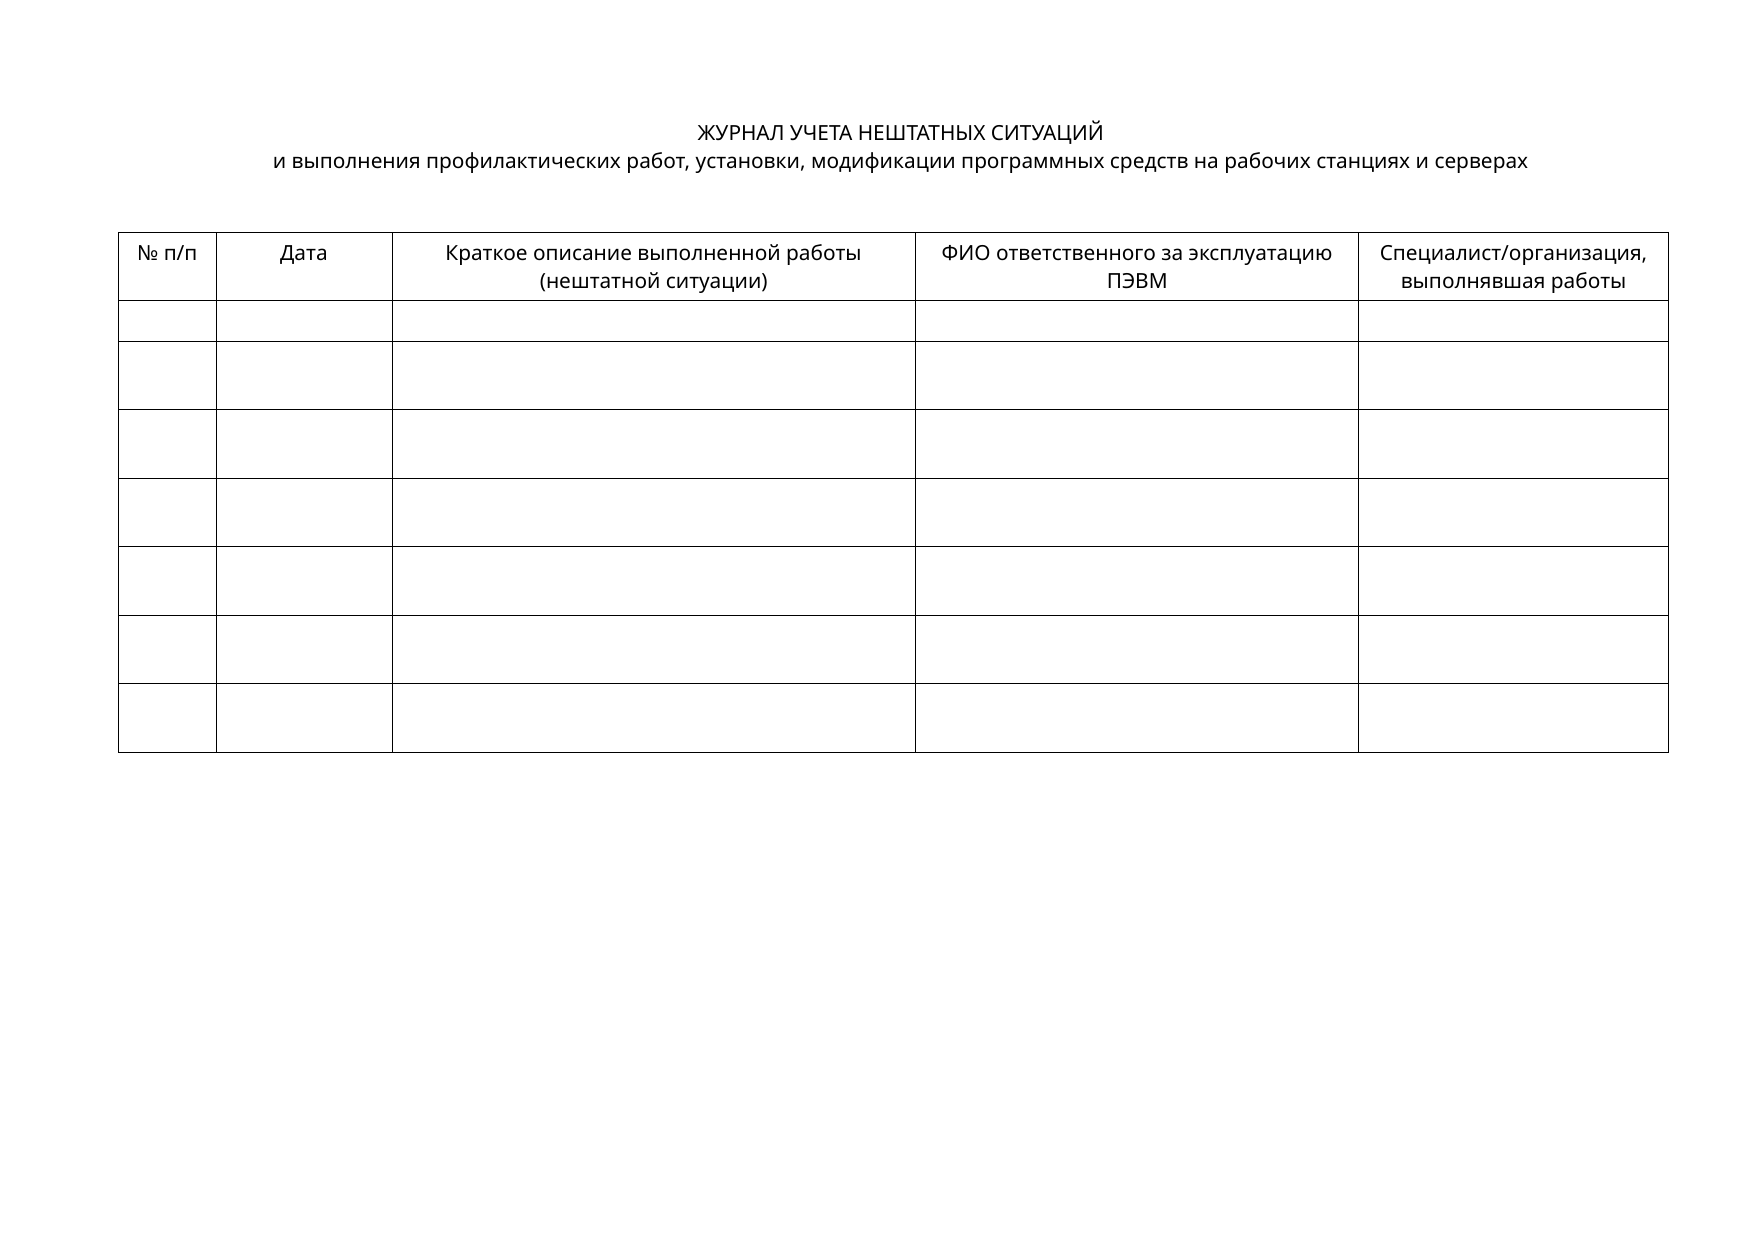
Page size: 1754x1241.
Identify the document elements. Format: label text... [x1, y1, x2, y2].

table_cell [916, 301, 1358, 341]
table_cell [916, 616, 1358, 683]
table_cell [217, 479, 392, 546]
table_cell [393, 479, 915, 546]
table_cell [1359, 479, 1668, 546]
table_cell [119, 684, 216, 752]
table_cell [393, 684, 915, 752]
table_header Краткое описание выполненной работы (нештатной ситуации) [393, 233, 915, 300]
table_cell [1359, 342, 1668, 409]
table_cell [916, 547, 1358, 615]
table_cell [119, 301, 216, 341]
table_cell [1359, 616, 1668, 683]
table_cell [393, 301, 915, 341]
text ЖУРНАЛ УЧЕТА НЕШТАТНЫХ СИТУАЦИЙ [118, 118, 1683, 147]
table_cell [119, 547, 216, 615]
table_cell [217, 301, 392, 341]
table_cell [217, 684, 392, 752]
table_cell [916, 410, 1358, 478]
table_header № п/п [119, 233, 216, 300]
table_cell [119, 616, 216, 683]
table_header ФИО ответственного за эксплуатацию ПЭВМ [916, 233, 1358, 300]
text и выполнения профилактических работ, установки, модификации программных средств на рабочих станциях и серверах [118, 147, 1683, 175]
table_cell [217, 547, 392, 615]
table_header Дата [217, 233, 392, 300]
table_cell [217, 616, 392, 683]
table_cell [916, 342, 1358, 409]
table_cell [119, 479, 216, 546]
table_cell [217, 410, 392, 478]
table_cell [916, 684, 1358, 752]
table_cell [916, 479, 1358, 546]
table_cell [217, 342, 392, 409]
table_cell [393, 616, 915, 683]
table_cell [393, 547, 915, 615]
table_cell [1359, 301, 1668, 341]
table_cell [119, 410, 216, 478]
table_cell [393, 410, 915, 478]
table_cell [1359, 547, 1668, 615]
table_cell [1359, 684, 1668, 752]
table_cell [119, 342, 216, 409]
table_cell [393, 342, 915, 409]
table_cell [1359, 410, 1668, 478]
table_header Специалист/организация, выполнявшая работы [1359, 233, 1668, 300]
